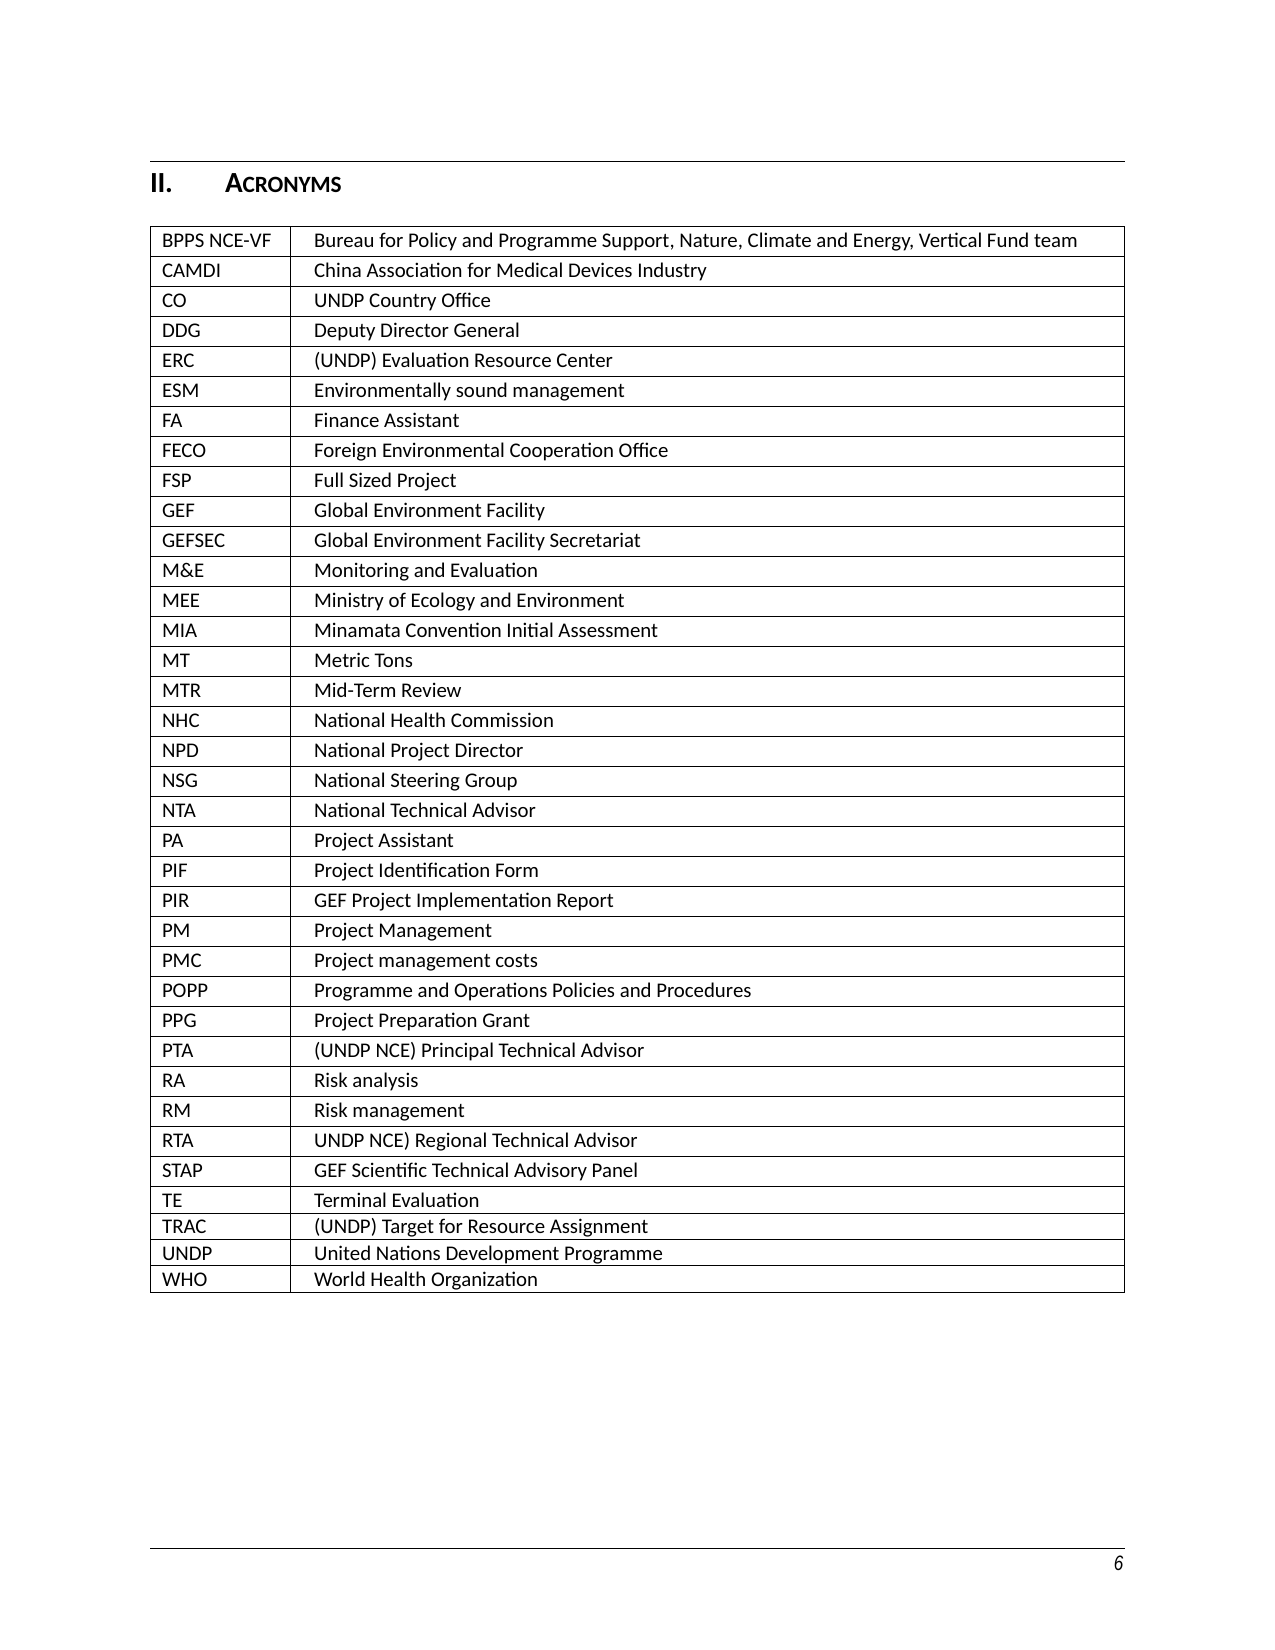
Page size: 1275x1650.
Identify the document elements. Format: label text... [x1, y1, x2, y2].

table_cell Global Environment Facility Secretariat [291, 527, 1124, 556]
table_cell NTA [151, 797, 290, 826]
table_cell Risk management [291, 1097, 1124, 1126]
table_cell PTA [151, 1037, 290, 1066]
table_cell POPP [151, 977, 290, 1006]
table_cell RA [151, 1067, 290, 1096]
table_cell (UNDP NCE) Principal Technical Advisor [291, 1037, 1124, 1066]
table_cell Programme and Operations Policies and Procedures [291, 977, 1124, 1006]
table_cell Minamata Convention Initial Assessment [291, 617, 1124, 646]
table_cell Metric Tons [291, 647, 1124, 676]
table_cell National Steering Group [291, 767, 1124, 796]
subtitle Acronyms [150, 162, 1125, 199]
table_cell ESM [151, 377, 290, 406]
table_header Bureau for Policy and Programme Support, Nature, Climate and Energy, Vertical Fund team [291, 227, 1124, 256]
table_cell Deputy Director General [291, 317, 1124, 346]
table_cell (UNDP) Evaluation Resource Center [291, 347, 1124, 376]
table_cell UNDP Country Office [291, 287, 1124, 316]
table_cell MT [151, 647, 290, 676]
table_cell Full Sized Project [291, 467, 1124, 496]
table_cell PMC [151, 947, 290, 976]
table_cell UNDP [151, 1240, 290, 1265]
table_cell GEF [151, 497, 290, 526]
table_cell GEF Scientific Technical Advisory Panel [291, 1157, 1124, 1186]
table_cell Monitoring and Evaluation [291, 557, 1124, 586]
table_cell China Association for Medical Devices Industry [291, 257, 1124, 286]
table_cell MIA [151, 617, 290, 646]
table_cell National Technical Advisor [291, 797, 1124, 826]
table_cell NHC [151, 707, 290, 736]
table_cell MTR [151, 677, 290, 706]
table_cell Finance Assistant [291, 407, 1124, 436]
table_cell Project Preparation Grant [291, 1007, 1124, 1036]
table_cell PPG [151, 1007, 290, 1036]
table_cell (UNDP) Target for Resource Assignment [291, 1214, 1124, 1239]
table_cell National Project Director [291, 737, 1124, 766]
table_cell PIF [151, 857, 290, 886]
table_cell TE [151, 1187, 290, 1212]
table_cell Global Environment Facility [291, 497, 1124, 526]
table_cell STAP [151, 1157, 290, 1186]
table_cell PIR [151, 887, 290, 916]
table_cell MEE [151, 587, 290, 616]
table_cell World Health Organization [291, 1266, 1124, 1292]
table_header BPPS NCE-VF [151, 227, 290, 256]
table_cell NSG [151, 767, 290, 796]
table_cell GEF Project Implementation Report [291, 887, 1124, 916]
table_cell United Nations Development Programme [291, 1240, 1124, 1265]
table_cell Risk analysis [291, 1067, 1124, 1096]
table_cell NPD [151, 737, 290, 766]
table_cell PM [151, 917, 290, 946]
table_cell RTA [151, 1127, 290, 1156]
table_cell Ministry of Ecology and Environment [291, 587, 1124, 616]
table_cell National Health Commission [291, 707, 1124, 736]
table_cell Project Assistant [291, 827, 1124, 856]
table_cell PA [151, 827, 290, 856]
table_cell FSP [151, 467, 290, 496]
table_cell ERC [151, 347, 290, 376]
table_cell FA [151, 407, 290, 436]
table_cell UNDP NCE) Regional Technical Advisor [291, 1127, 1124, 1156]
table_cell WHO [151, 1266, 290, 1292]
table_cell CAMDI [151, 257, 290, 286]
table_cell M&E [151, 557, 290, 586]
table_cell Mid-Term Review [291, 677, 1124, 706]
table_cell Terminal Evaluation [291, 1187, 1124, 1212]
table_cell Foreign Environmental Cooperation Office [291, 437, 1124, 466]
table_cell GEFSEC [151, 527, 290, 556]
table_cell FECO [151, 437, 290, 466]
table_cell RM [151, 1097, 290, 1126]
table_cell TRAC [151, 1214, 290, 1239]
table_cell Project management costs [291, 947, 1124, 976]
table_cell Environmentally sound management [291, 377, 1124, 406]
table_cell DDG [151, 317, 290, 346]
table_cell CO [151, 287, 290, 316]
table_cell Project Identification Form [291, 857, 1124, 886]
table_cell Project Management [291, 917, 1124, 946]
